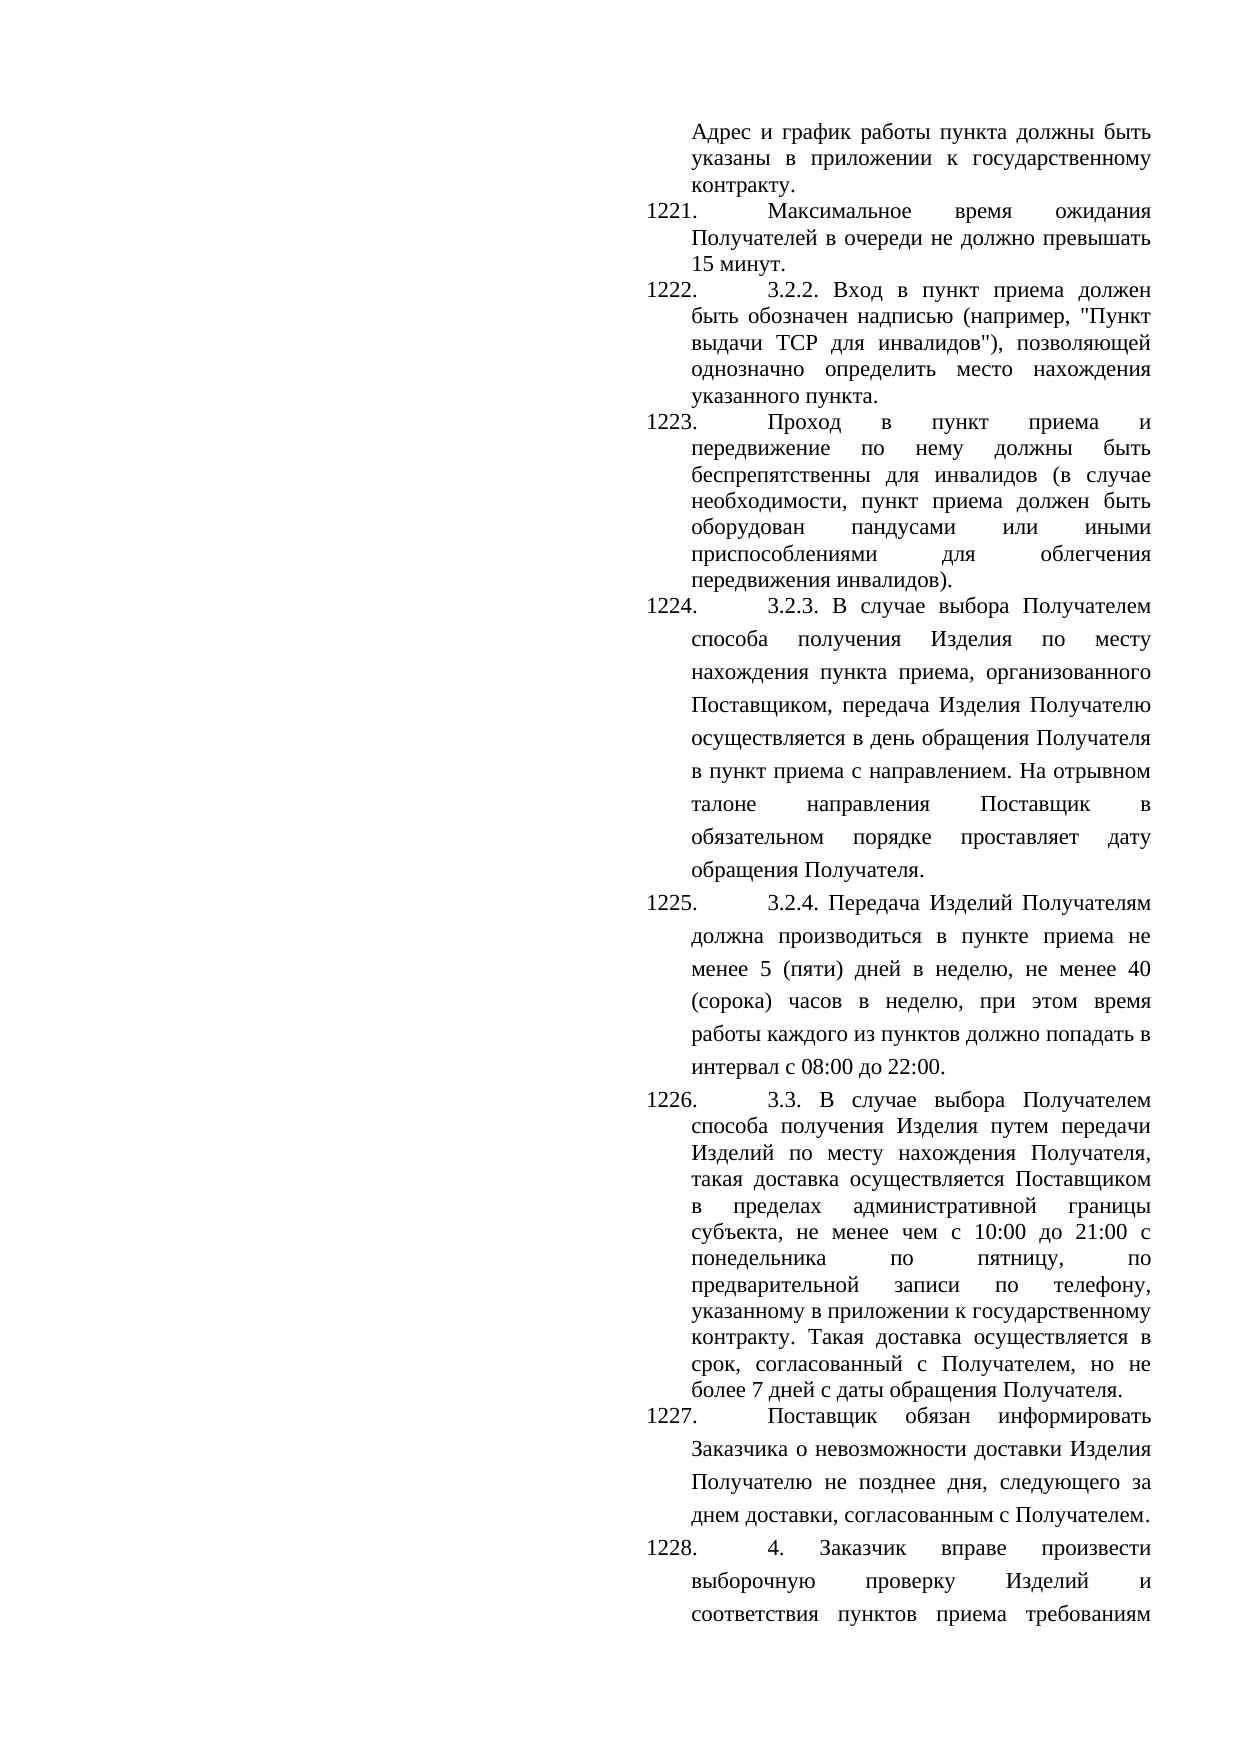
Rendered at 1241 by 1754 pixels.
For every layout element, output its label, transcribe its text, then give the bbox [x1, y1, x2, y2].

text 3.2.3. В случае выбора Получателем способа получения Изделия по месту нахождения пункта приема, организованного Поставщиком, передача Изделия Получателю осуществляется в день обращения Получателя в пункт приема с направлением. На отрывном талоне направления Поставщик в обязательном порядке проставляет дату обращения Получателя. [646, 592, 1152, 882]
text Проход в пункт приема и передвижение по нему должны быть беспрепятственны для инвалидов (в случае необходимости, пункт приема должен быть оборудован пандусами или иными приспособлениями для облегчения передвижения инвалидов). [646, 408, 1152, 592]
text 3.2.4. Передача Изделий Получателям должна производиться в пункте приема не менее 5 (пяти) дней в неделю, не менее 40 (сорока) часов в неделю, при этом время работы каждого из пунктов должно попадать в интервал с 08:00 до 22:00. [646, 889, 1152, 1080]
text Поставщик обязан информировать Заказчика о невозможности доставки Изделия Получателю не позднее дня, следующего за днем доставки, согласованным с Получателем. [646, 1402, 1152, 1528]
text Максимальное время ожидания Получателей в очереди не должно превышать 15 минут. [646, 197, 1152, 276]
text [646, 118, 1152, 197]
text 3.2.2. Вход в пункт приема должен быть обозначен надписью (например, "Пункт выдачи ТСР для инвалидов"), позволяющей однозначно определить место нахождения указанного пункта. [646, 276, 1152, 408]
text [646, 1534, 1152, 1626]
text 3.3. В случае выбора Получателем способа получения Изделия путем передачи Изделий по месту нахождения Получателя, такая доставка осуществляется Поставщиком в пределах административной границы субъекта, не менее чем с 10:00 до 21:00 с понедельника по пятницу, по предварительной записи по телефону, указанному в приложении к государственному контракту. Такая доставка осуществляется в срок, согласованный с Получателем, но не более 7 дней с даты обращения Получателя. [646, 1086, 1152, 1402]
